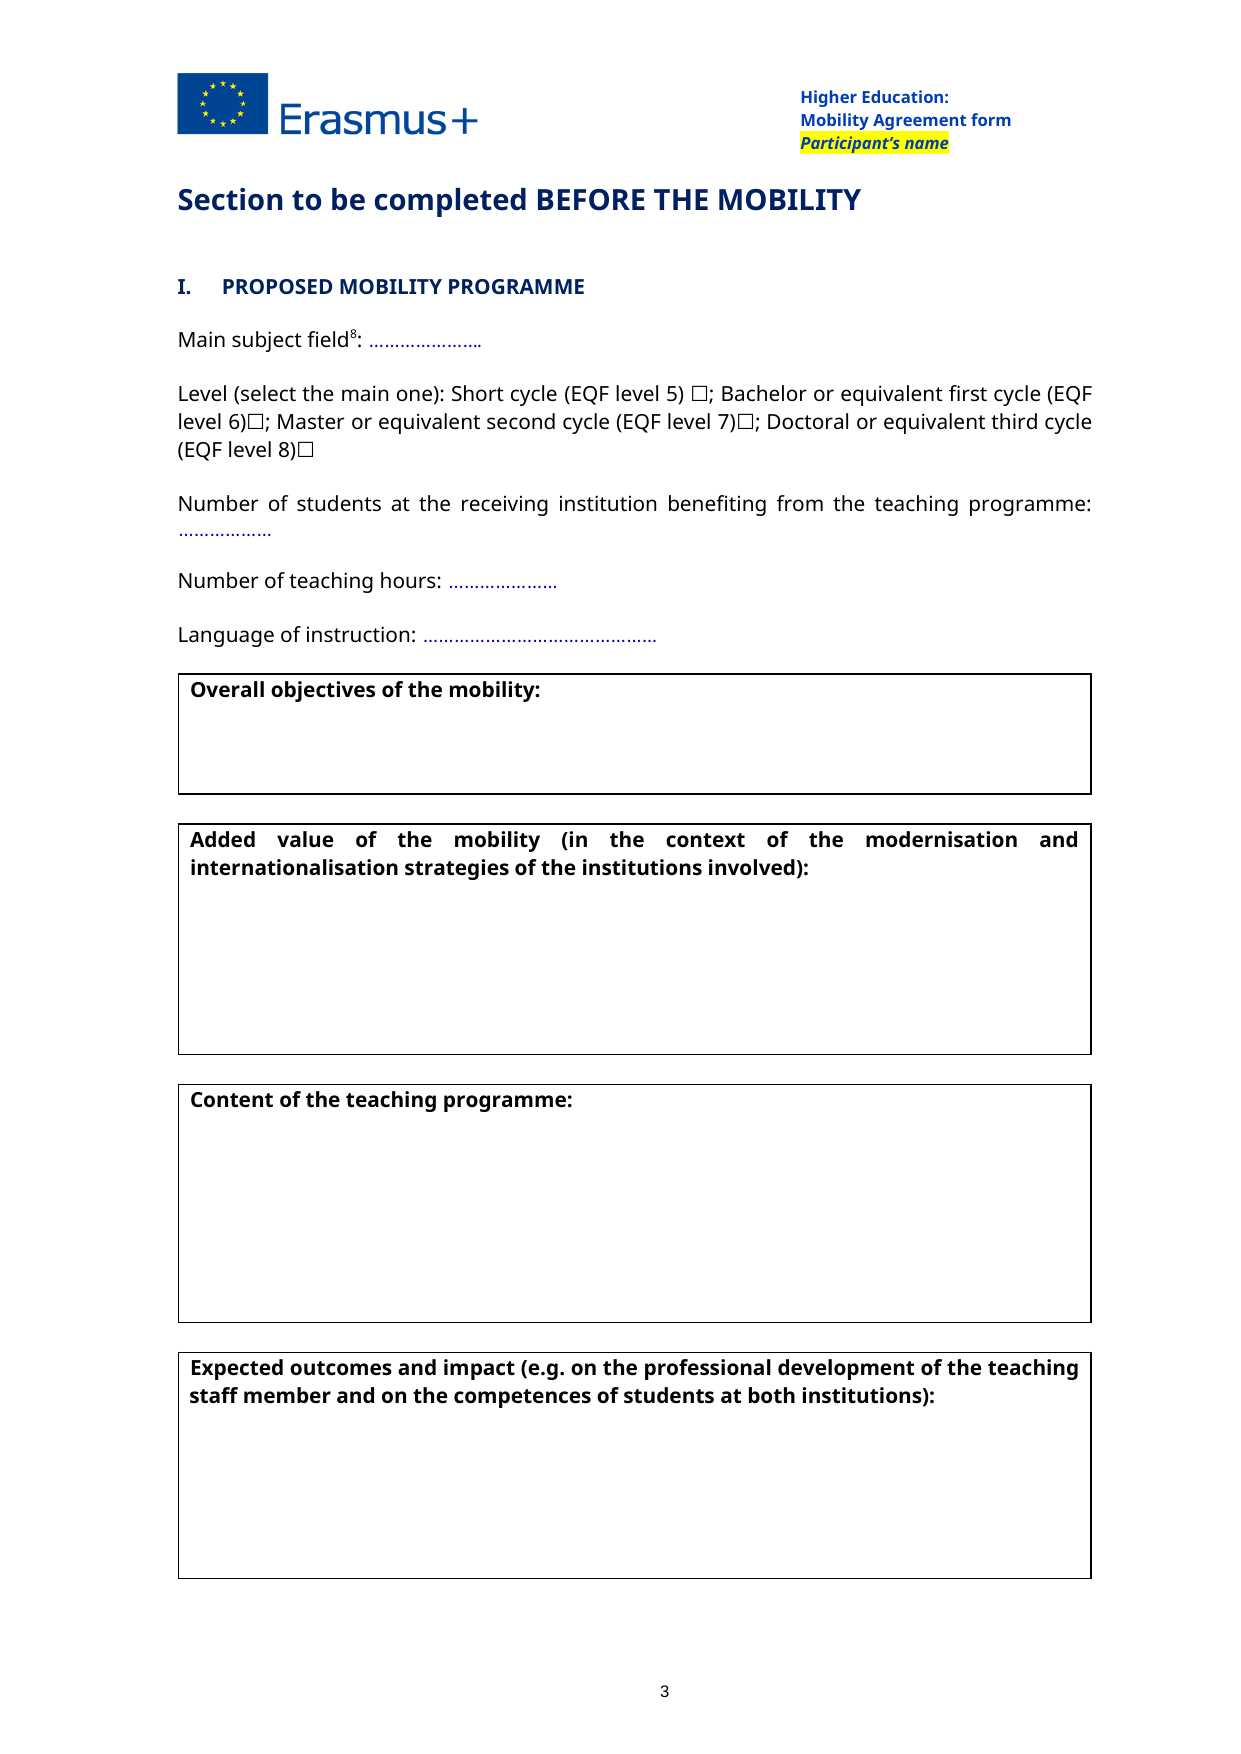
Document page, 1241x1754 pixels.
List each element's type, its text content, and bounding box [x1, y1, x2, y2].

text Number of teaching hours: ………………… [177, 566, 1092, 595]
table_header Overall objectives of the mobility: [179, 675, 1090, 793]
text Section to be completed BEFORE THE MOBILITY [177, 179, 1196, 218]
table_header Added value of the mobility (in the context of the modernisation and internationalisation strategies of the institutions involved): [179, 825, 1090, 1053]
text Level (select the main one): Short cycle (EQF level 5) ; Bachelor or equivalent first cycle (EQF level 6); Master or equivalent second cycle (EQF level 7); Doctoral or equivalent third cycle (EQF level 8) [177, 379, 1092, 464]
text Number of students at the receiving institution benefiting from the teaching programme: ……………… [177, 489, 1092, 541]
picture [177, 73, 478, 135]
text Language of instruction: ……………………………………… [177, 620, 1092, 648]
table_header Expected outcomes and impact (e.g. on the professional development of the teaching staff member and on the competences of students at both institutions): [179, 1353, 1090, 1577]
text Main subject field: …………………. [177, 325, 1092, 354]
subtitle I. PROPOSED MOBILITY PROGRAMME [177, 272, 1092, 300]
table_header Content of the teaching programme: [179, 1085, 1090, 1322]
